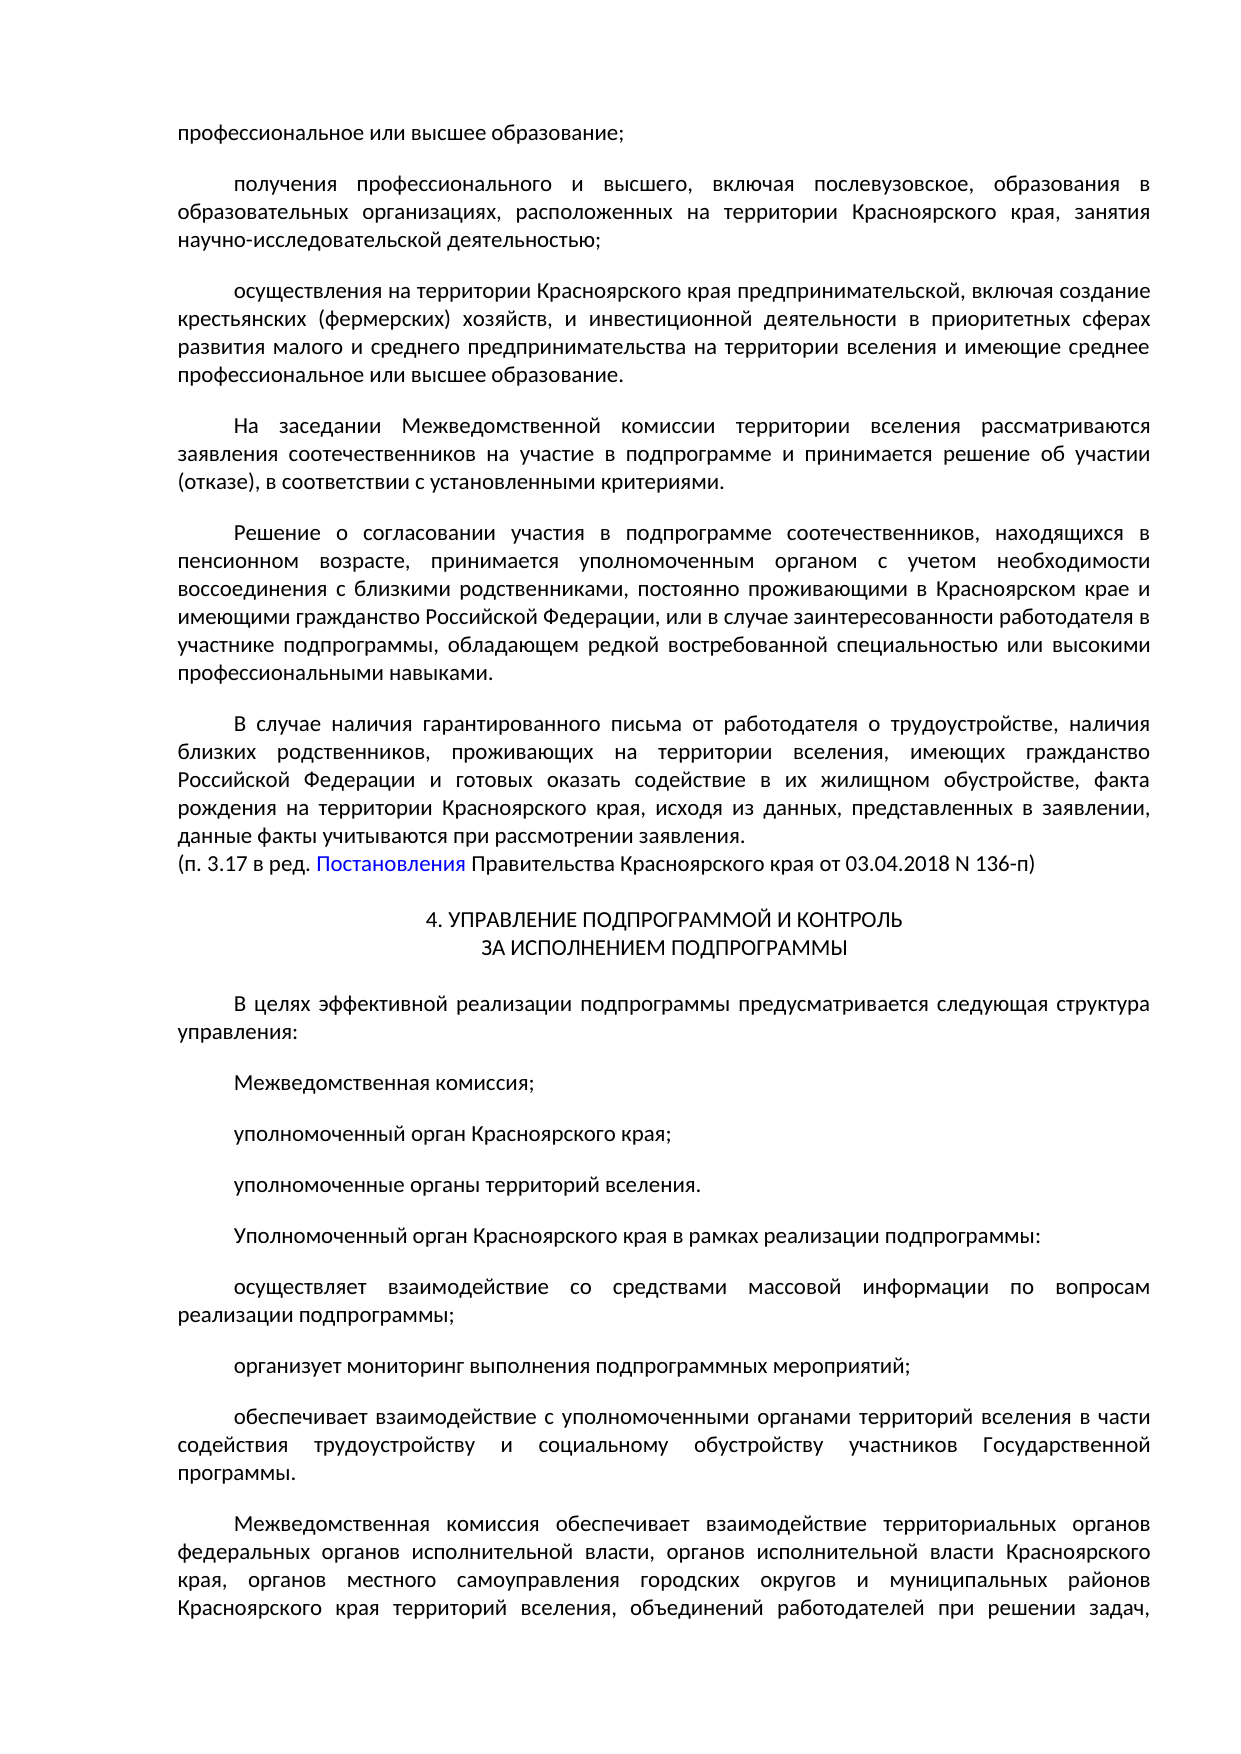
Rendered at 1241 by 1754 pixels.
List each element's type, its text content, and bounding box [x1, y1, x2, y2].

text уполномоченный орган Красноярского края; [177, 1119, 1152, 1147]
text Уполномоченный орган Красноярского края в рамках реализации подпрограммы: [177, 1221, 1152, 1249]
text осуществляет взаимодействие со средствами массовой информации по вопросам реализации подпрограммы; [177, 1272, 1152, 1328]
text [177, 118, 1152, 146]
text 4. УПРАВЛЕНИЕ ПОДПРОГРАММОЙ И КОНТРОЛЬ [177, 905, 1152, 933]
text организует мониторинг выполнения подпрограммных мероприятий; [177, 1351, 1152, 1379]
text Межведомственная комиссия; [177, 1068, 1152, 1096]
text Решение о согласовании участия в подпрограмме соотечественников, находящихся в пенсионном возрасте, принимается уполномоченным органом с учетом необходимости воссоединения с близкими родственниками, постоянно проживающими в Красноярском крае и имеющими гражданство Российской Федерации, или в случае заинтересованности работодателя в участнике подпрограммы, обладающем редкой востребованной специальностью или высокими профессиональными навыками. [177, 518, 1152, 686]
text уполномоченные органы территорий вселения. [177, 1170, 1152, 1198]
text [177, 1509, 1152, 1621]
text (п. 3.17 в ред. Постановления Правительства Красноярского края от 03.04.2018 N 136-п) [177, 849, 1152, 877]
text обеспечивает взаимодействие с уполномоченными органами территорий вселения в части содействия трудоустройству и социальному обустройству участников Государственной программы. [177, 1402, 1152, 1486]
text На заседании Межведомственной комиссии территории вселения рассматриваются заявления соотечественников на участие в подпрограмме и принимается решение об участии (отказе), в соответствии с установленными критериями. [177, 411, 1152, 495]
text осуществления на территории Красноярского края предпринимательской, включая создание крестьянских (фермерских) хозяйств, и инвестиционной деятельности в приоритетных сферах развития малого и среднего предпринимательства на территории вселения и имеющие среднее профессиональное или высшее образование. [177, 276, 1152, 388]
text получения профессионального и высшего, включая послевузовское, образования в образовательных организациях, расположенных на территории Красноярского края, занятия научно-исследовательской деятельностью; [177, 169, 1152, 253]
text ЗА ИСПОЛНЕНИЕМ ПОДПРОГРАММЫ [177, 933, 1152, 961]
text В целях эффективной реализации подпрограммы предусматривается следующая структура управления: [177, 989, 1152, 1045]
text В случае наличия гарантированного письма от работодателя о трудоустройстве, наличия близких родственников, проживающих на территории вселения, имеющих гражданство Российской Федерации и готовых оказать содействие в их жилищном обустройстве, факта рождения на территории Красноярского края, исходя из данных, представленных в заявлении, данные факты учитываются при рассмотрении заявления. [177, 709, 1152, 849]
